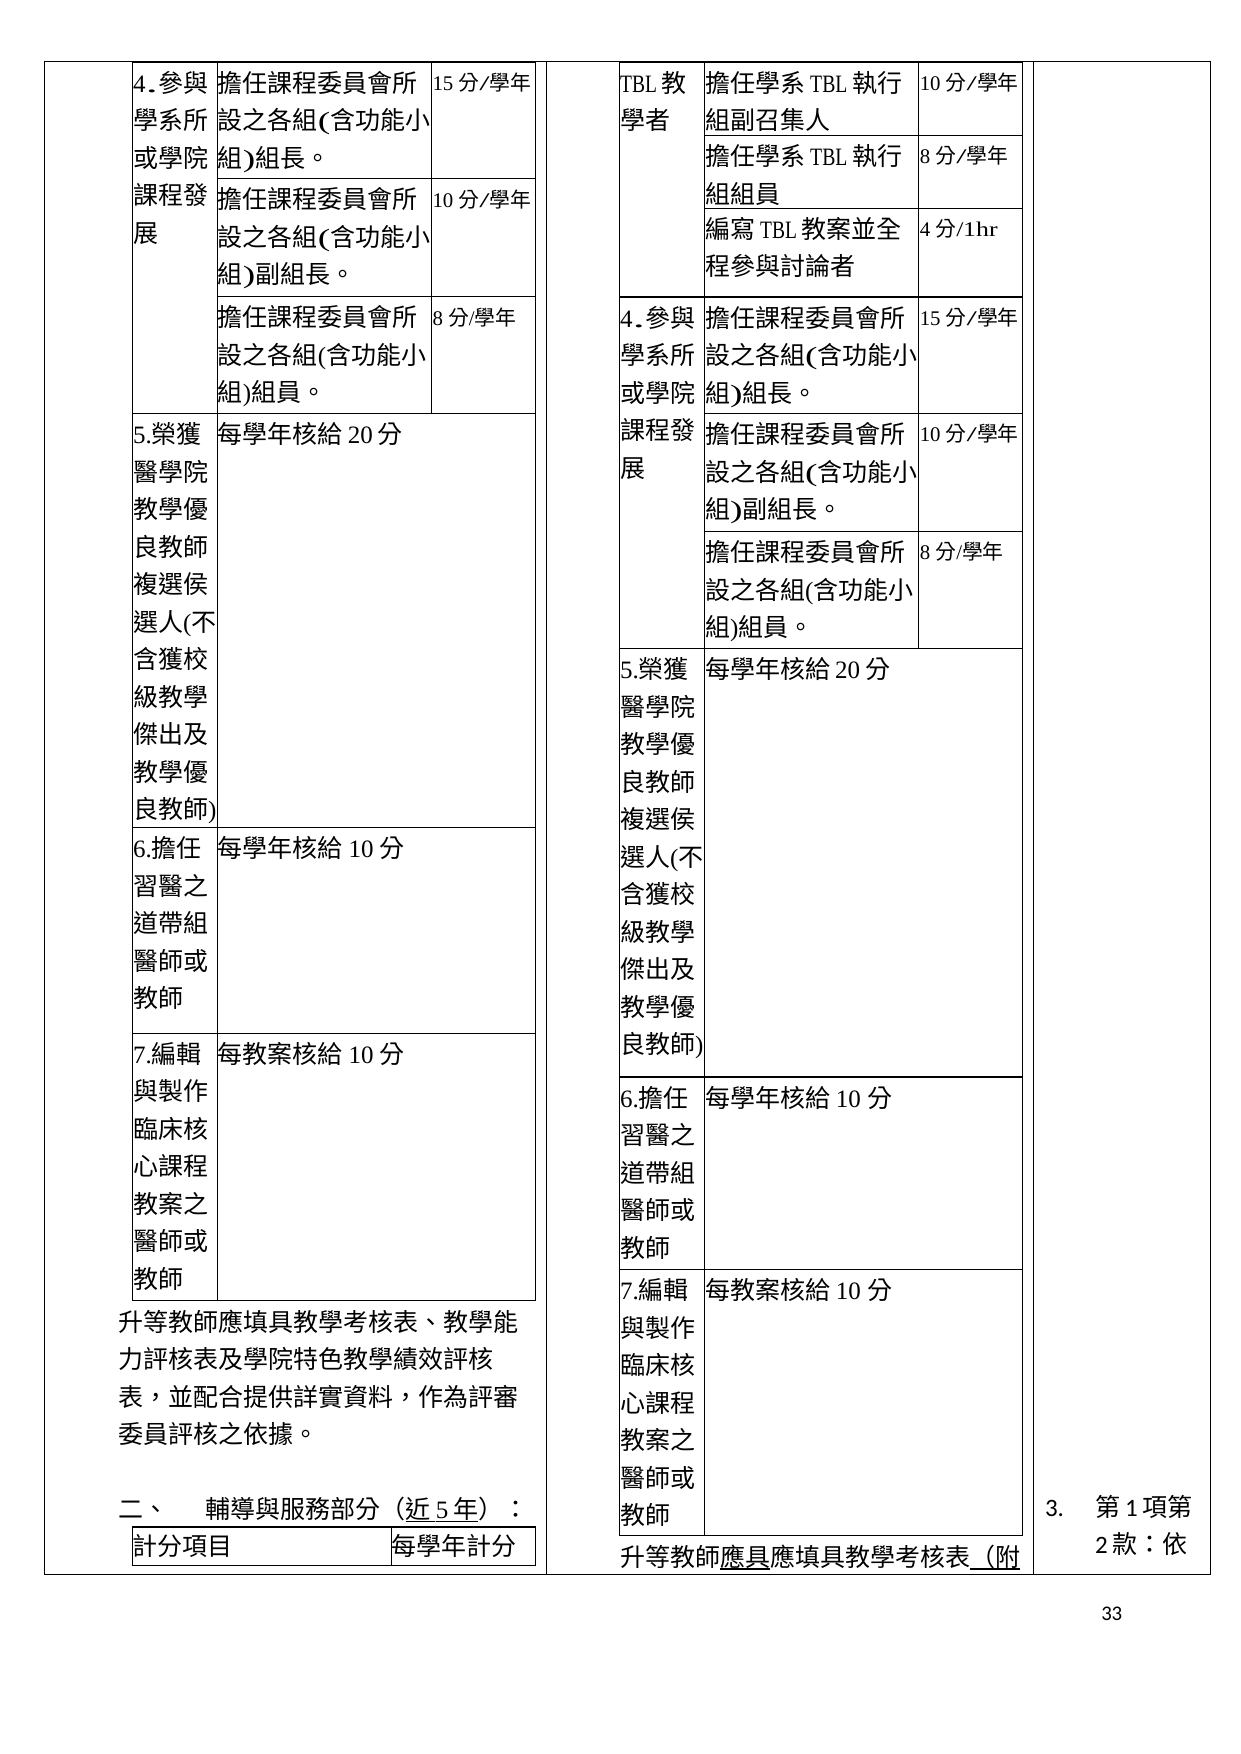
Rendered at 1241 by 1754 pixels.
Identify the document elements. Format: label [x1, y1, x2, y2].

table_cell [45, 62, 546, 1574]
table_cell [1034, 62, 1210, 1574]
table_cell [547, 62, 1033, 1574]
